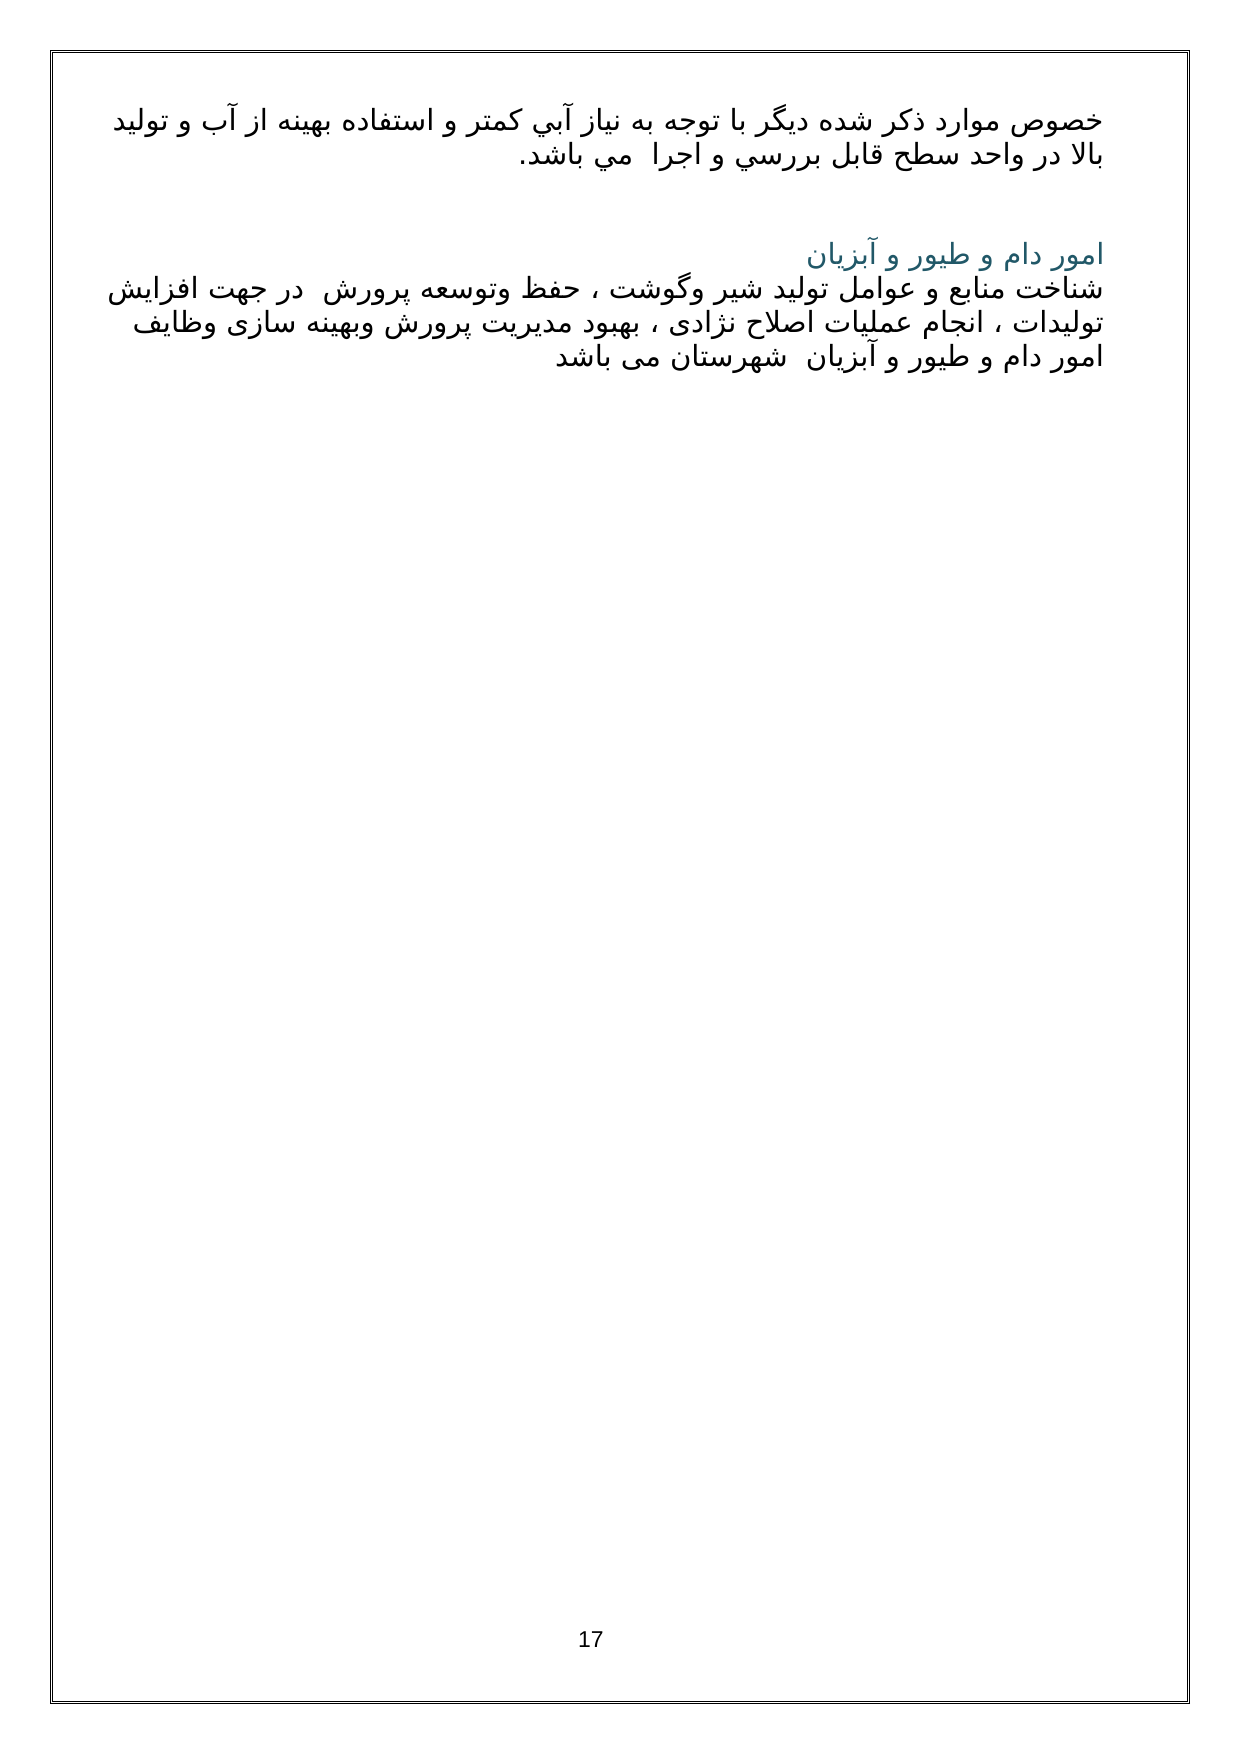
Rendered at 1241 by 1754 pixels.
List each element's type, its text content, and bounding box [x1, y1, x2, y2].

text شناخت منابع و عوامل تولید شیر وگوشت ، حفظ وتوسعه پرورش در جهت افزایش تولیدات ، انجام عملیات اصلاح نژادی ، بهبود مدیریت پرورش وبهینه سازی وظايف امور دام و طیور و آبزيان شهرستان می باشد [83, 271, 1104, 373]
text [83, 103, 1104, 171]
text امور دام و طيور و آبزيان [83, 237, 1104, 271]
